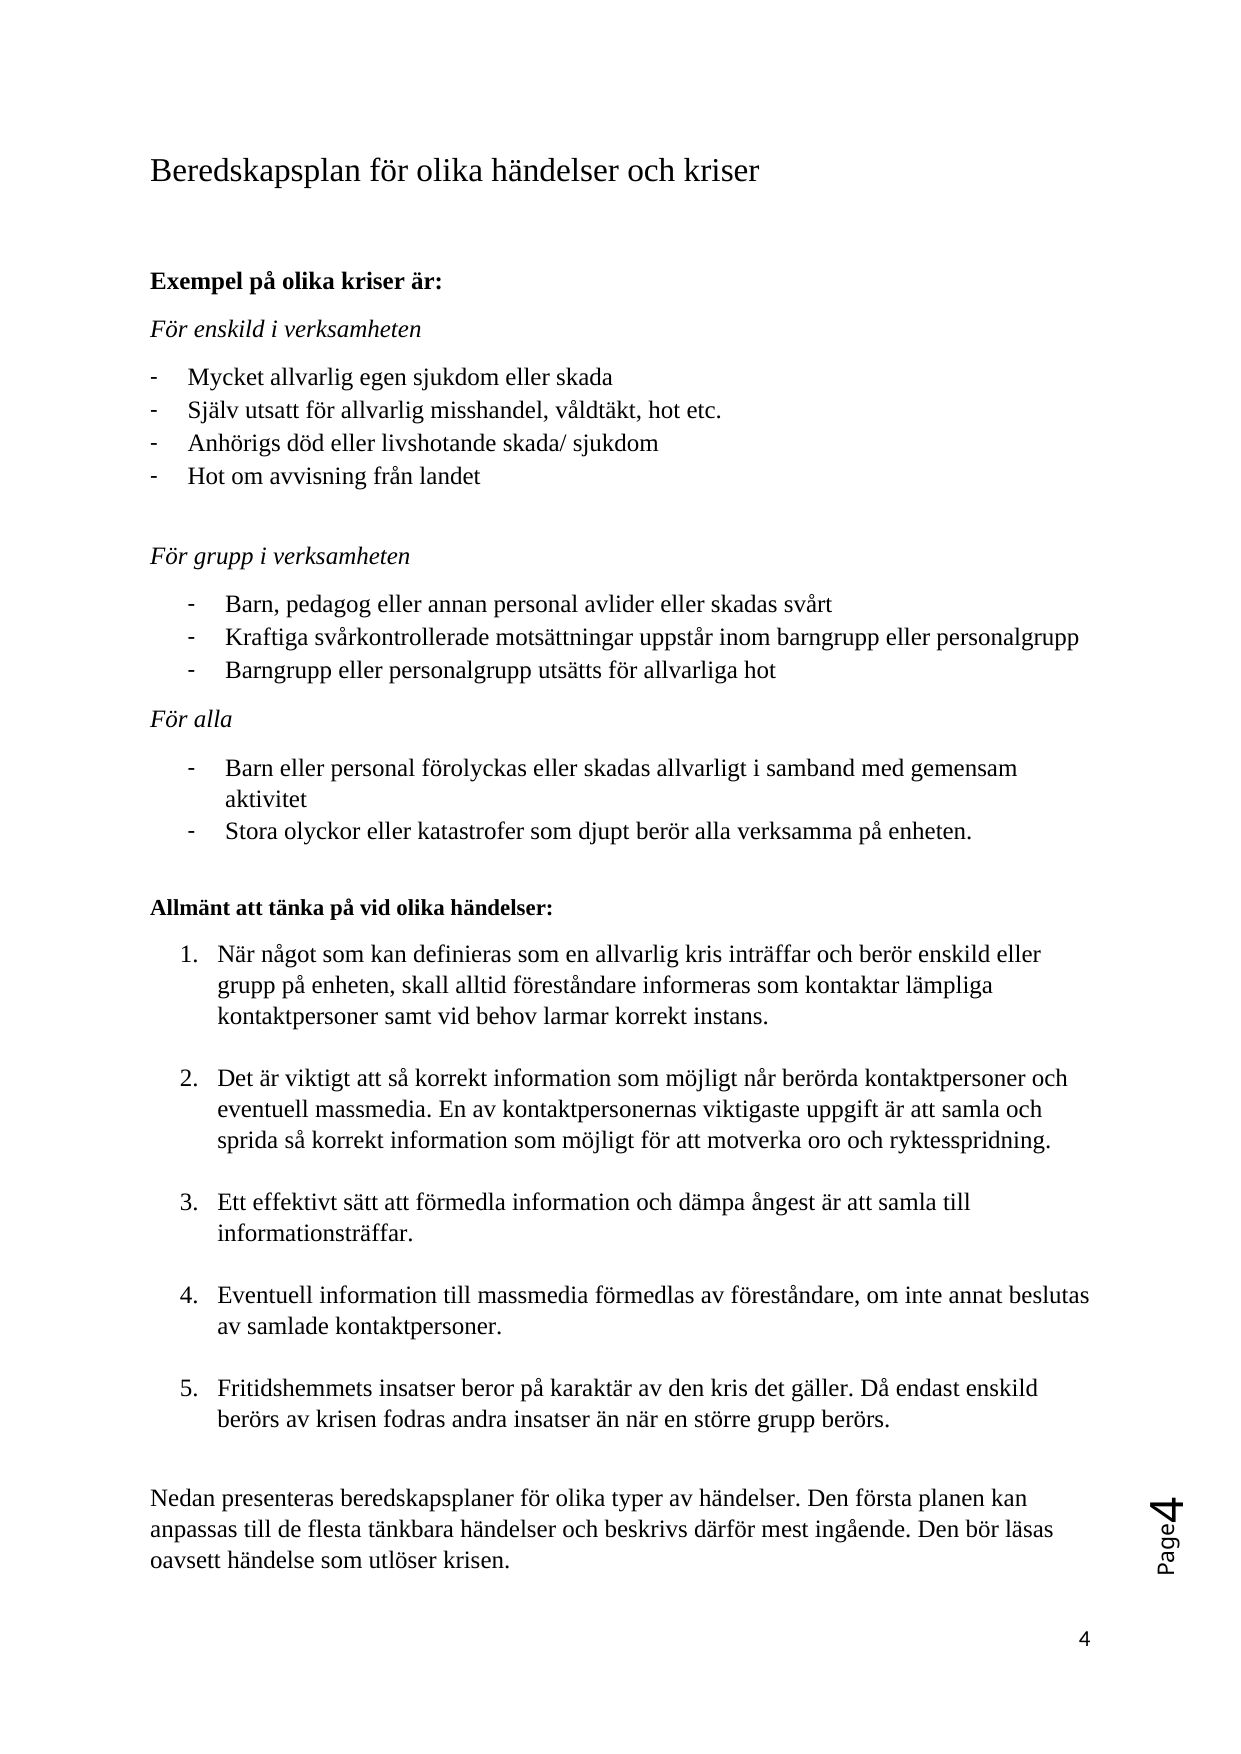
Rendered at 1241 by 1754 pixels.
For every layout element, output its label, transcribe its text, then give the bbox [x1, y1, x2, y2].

list Barngrupp eller personalgrupp utsätts för allvarliga hot [187, 654, 1090, 685]
text För enskild i verksamheten [150, 314, 1090, 342]
list Fritidshemmets insatser beror på karaktär av den kris det gäller. Då endast enskild berörs av krisen fodras andra insatser än när en större grupp berörs. [179, 1373, 1090, 1433]
text För grupp i verksamheten [150, 541, 1090, 569]
list När något som kan definieras som en allvarlig kris inträffar och berör enskild eller grupp på enheten, skall alltid föreståndare informeras som kontaktar lämpliga kontaktpersoner samt vid behov larmar korrekt instans. [179, 939, 1090, 1029]
list Hot om avvisning från landet [150, 460, 1090, 491]
list Stora olyckor eller katastrofer som djupt berör alla verksamma på enheten. [187, 816, 1090, 846]
list Kraftiga svårkontrollerade motsättningar uppstår inom barngrupp eller personalgrupp [187, 621, 1090, 652]
list Anhörigs död eller livshotande skada/ sjukdom [150, 427, 1090, 458]
list Eventuell information till massmedia förmedlas av föreståndare, om inte annat beslutas av samlade kontaktpersoner. [179, 1280, 1090, 1340]
list Mycket allvarlig egen sjukdom eller skada [150, 361, 1090, 392]
text Allmänt att tänka på vid olika händelser: [150, 893, 1090, 920]
list Barn, pedagog eller annan personal avlider eller skadas svårt [187, 588, 1090, 619]
text Beredskapsplan för olika händelser och kriser [150, 150, 1090, 188]
text För alla [150, 704, 1090, 733]
list Ett effektivt sätt att förmedla information och dämpa ångest är att samla till informationsträffar. [179, 1187, 1090, 1247]
list Det är viktigt att så korrekt information som möjligt når berörda kontaktpersoner och eventuell massmedia. En av kontaktpersonernas viktigaste uppgift är att samla och sprida så korrekt information som möjligt för att motverka oro och ryktesspridning. [179, 1063, 1090, 1154]
list Själv utsatt för allvarlig misshandel, våldtäkt, hot etc. [150, 394, 1090, 425]
text Exempel på olika kriser är: [150, 266, 1090, 295]
text Nedan presenteras beredskapsplaner för olika typer av händelser. Den första planen kan anpassas till de flesta tänkbara händelser och beskrivs därför mest ingående. Den bör läsas oavsett händelse som utlöser krisen. [150, 1483, 1090, 1574]
list Barn eller personal förolyckas eller skadas allvarligt i samband med gemensam aktivitet [187, 752, 1090, 813]
